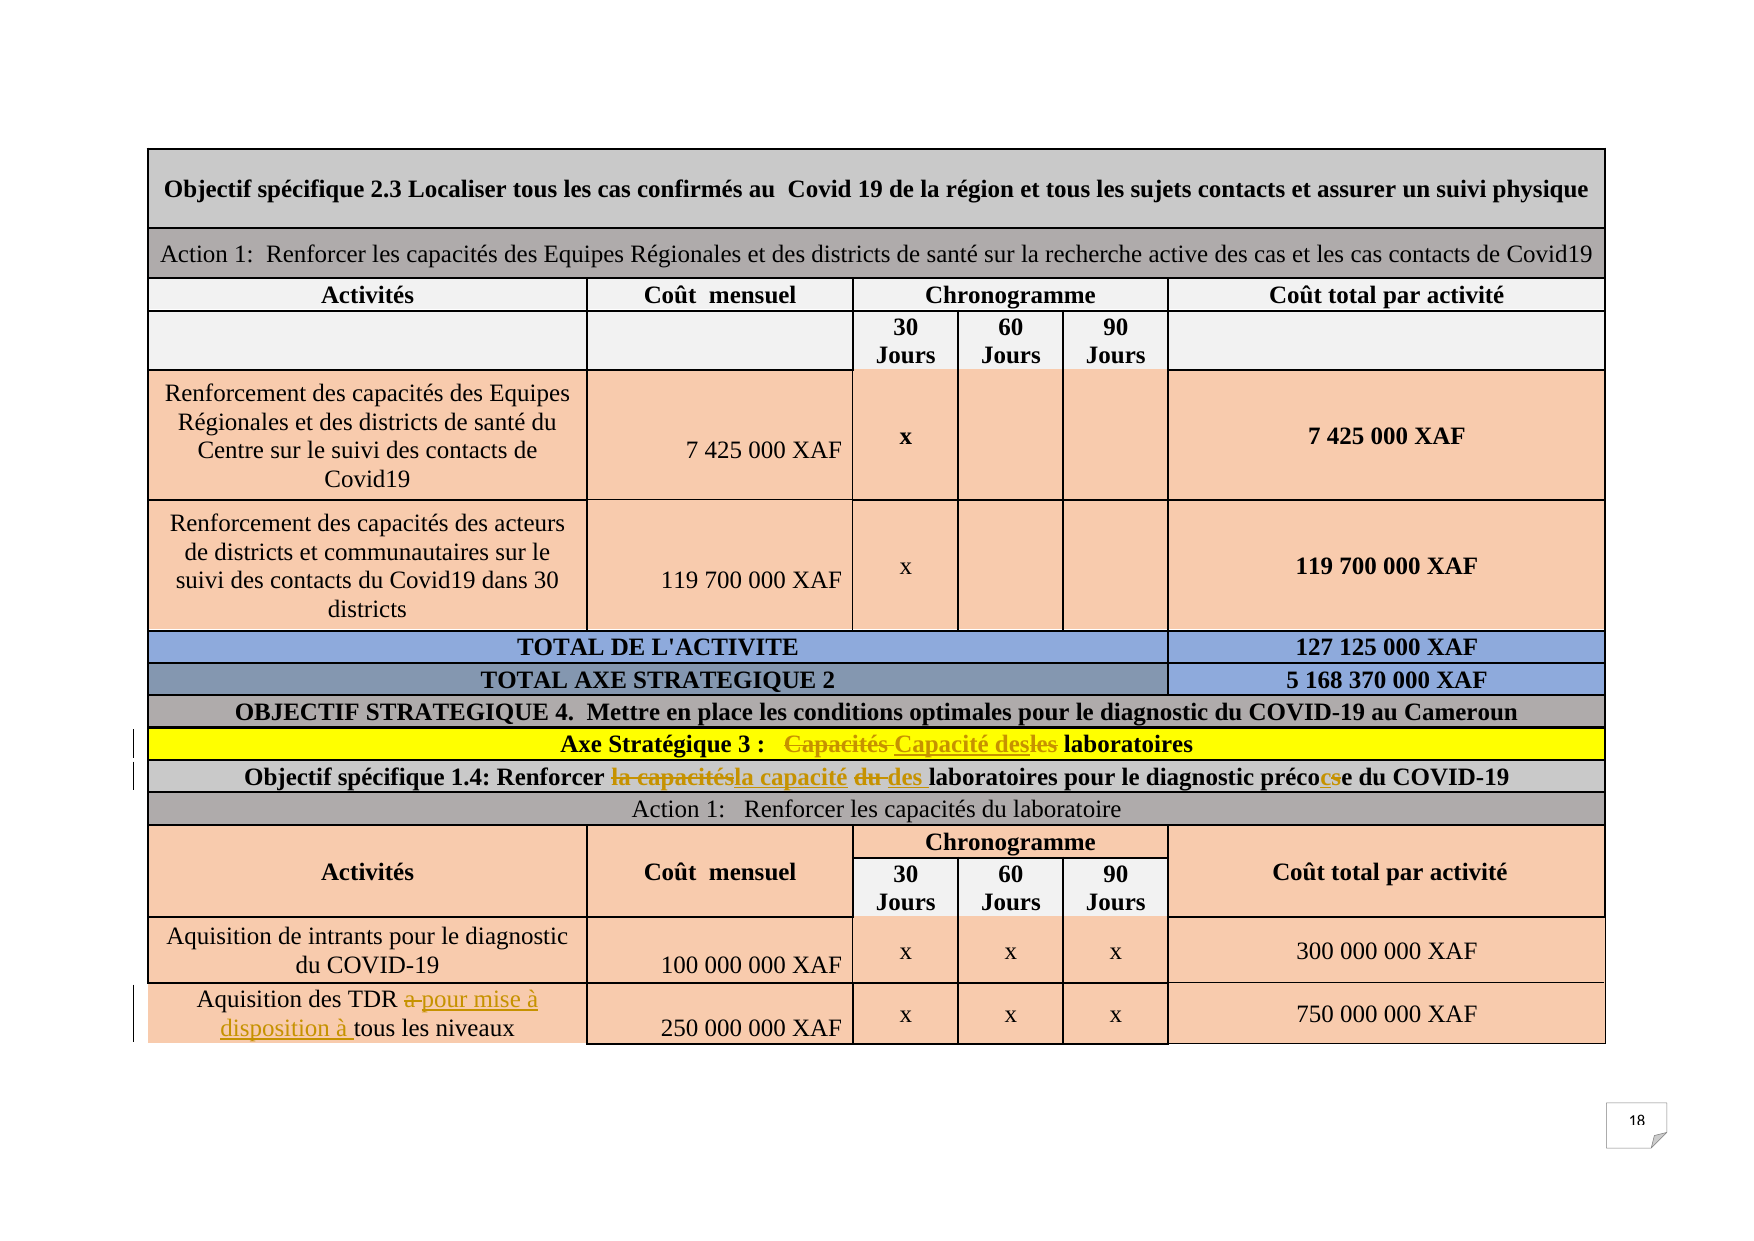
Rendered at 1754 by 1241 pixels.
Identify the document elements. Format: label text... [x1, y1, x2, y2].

table_cell Axe Stratégique 3 : laboratoires [149, 729, 1604, 759]
table_cell 90 Jours [1064, 312, 1167, 369]
table_cell 250 000 000 XAF [588, 984, 852, 1043]
table_cell 7 425 000 XAF [1169, 371, 1604, 499]
table_cell Coût mensuel [588, 826, 852, 916]
table_cell x [959, 984, 1062, 1043]
table_cell x [1064, 916, 1167, 982]
table_cell Activités [149, 279, 586, 309]
table_cell TOTAL DE L'ACTIVITE [149, 632, 1167, 662]
table_cell Renforcement des capacités des Equipes Régionales et des districts de santé du Centre sur le suivi des contacts de Covid19 [149, 371, 586, 499]
table_cell [149, 312, 586, 369]
table_cell [1169, 312, 1604, 369]
table_cell Renforcement des capacités des acteurs de districts et communautaires sur le suivi des contacts du Covid19 dans 30 districts [149, 501, 586, 629]
table_cell Chronogramme [854, 826, 1167, 857]
table_cell 90 Jours [1064, 859, 1167, 916]
table_cell [588, 312, 852, 369]
table_cell Coût mensuel [588, 279, 852, 309]
table_cell [959, 501, 1062, 629]
table_cell 60 Jours [959, 859, 1062, 916]
table_cell 7 425 000 XAF [588, 371, 852, 499]
table_cell x [959, 916, 1062, 982]
table_cell Action 1: Renforcer les capacités du laboratoire [149, 793, 1604, 824]
table_cell 60 Jours [959, 312, 1062, 369]
table_cell Activités [149, 826, 586, 916]
table_cell [1064, 501, 1167, 629]
table_cell Action 1: Renforcer les capacités des Equipes Régionales et des districts de santé sur la recherche active des cas et les cas contacts de Covid19 [149, 229, 1604, 277]
table_cell Coût total par activité [1169, 279, 1604, 309]
table_cell OBJECTIF STRATEGIQUE 4. Mettre en place les conditions optimales pour le diagnostic du COVID-19 au Cameroun [149, 696, 1604, 726]
table_cell 119 700 000 XAF [1169, 501, 1604, 629]
table_cell Chronogramme [854, 279, 1167, 309]
table_cell Objectif spécifique 1.4: Renforcer laboratoires pour le diagnostic précoe du COVID-19 [149, 761, 1604, 791]
table_cell Coût total par activité [1169, 826, 1604, 916]
table_cell 30 Jours [854, 859, 957, 916]
table_cell Aquisition des TDR tous les niveaux [148, 984, 586, 1043]
table_cell 750 000 000 XAF [1169, 982, 1605, 1043]
table_cell x [1064, 984, 1167, 1043]
table_cell [1064, 369, 1167, 499]
table_cell x [853, 501, 957, 629]
table_cell 127 125 000 XAF [1169, 632, 1604, 662]
table_cell Aquisition de intrants pour le diagnostic du COVID-19 [149, 918, 586, 982]
table_cell x [854, 984, 957, 1043]
table_cell Objectif spécifique 2.3 Localiser tous les cas confirmés au Covid 19 de la région et tous les sujets contacts et assurer un suivi physique [149, 150, 1604, 227]
table_cell [959, 369, 1062, 499]
table_cell 5 168 370 000 XAF [1169, 664, 1604, 694]
table_cell x [853, 369, 957, 499]
table_cell x [853, 916, 957, 982]
table_cell 300 000 000 XAF [1169, 918, 1605, 982]
table_cell 100 000 000 XAF [588, 918, 852, 982]
table_cell 30 Jours [854, 312, 957, 369]
table_cell TOTAL AXE STRATEGIQUE 2 [149, 664, 1167, 694]
table_cell 119 700 000 XAF [588, 500, 852, 629]
